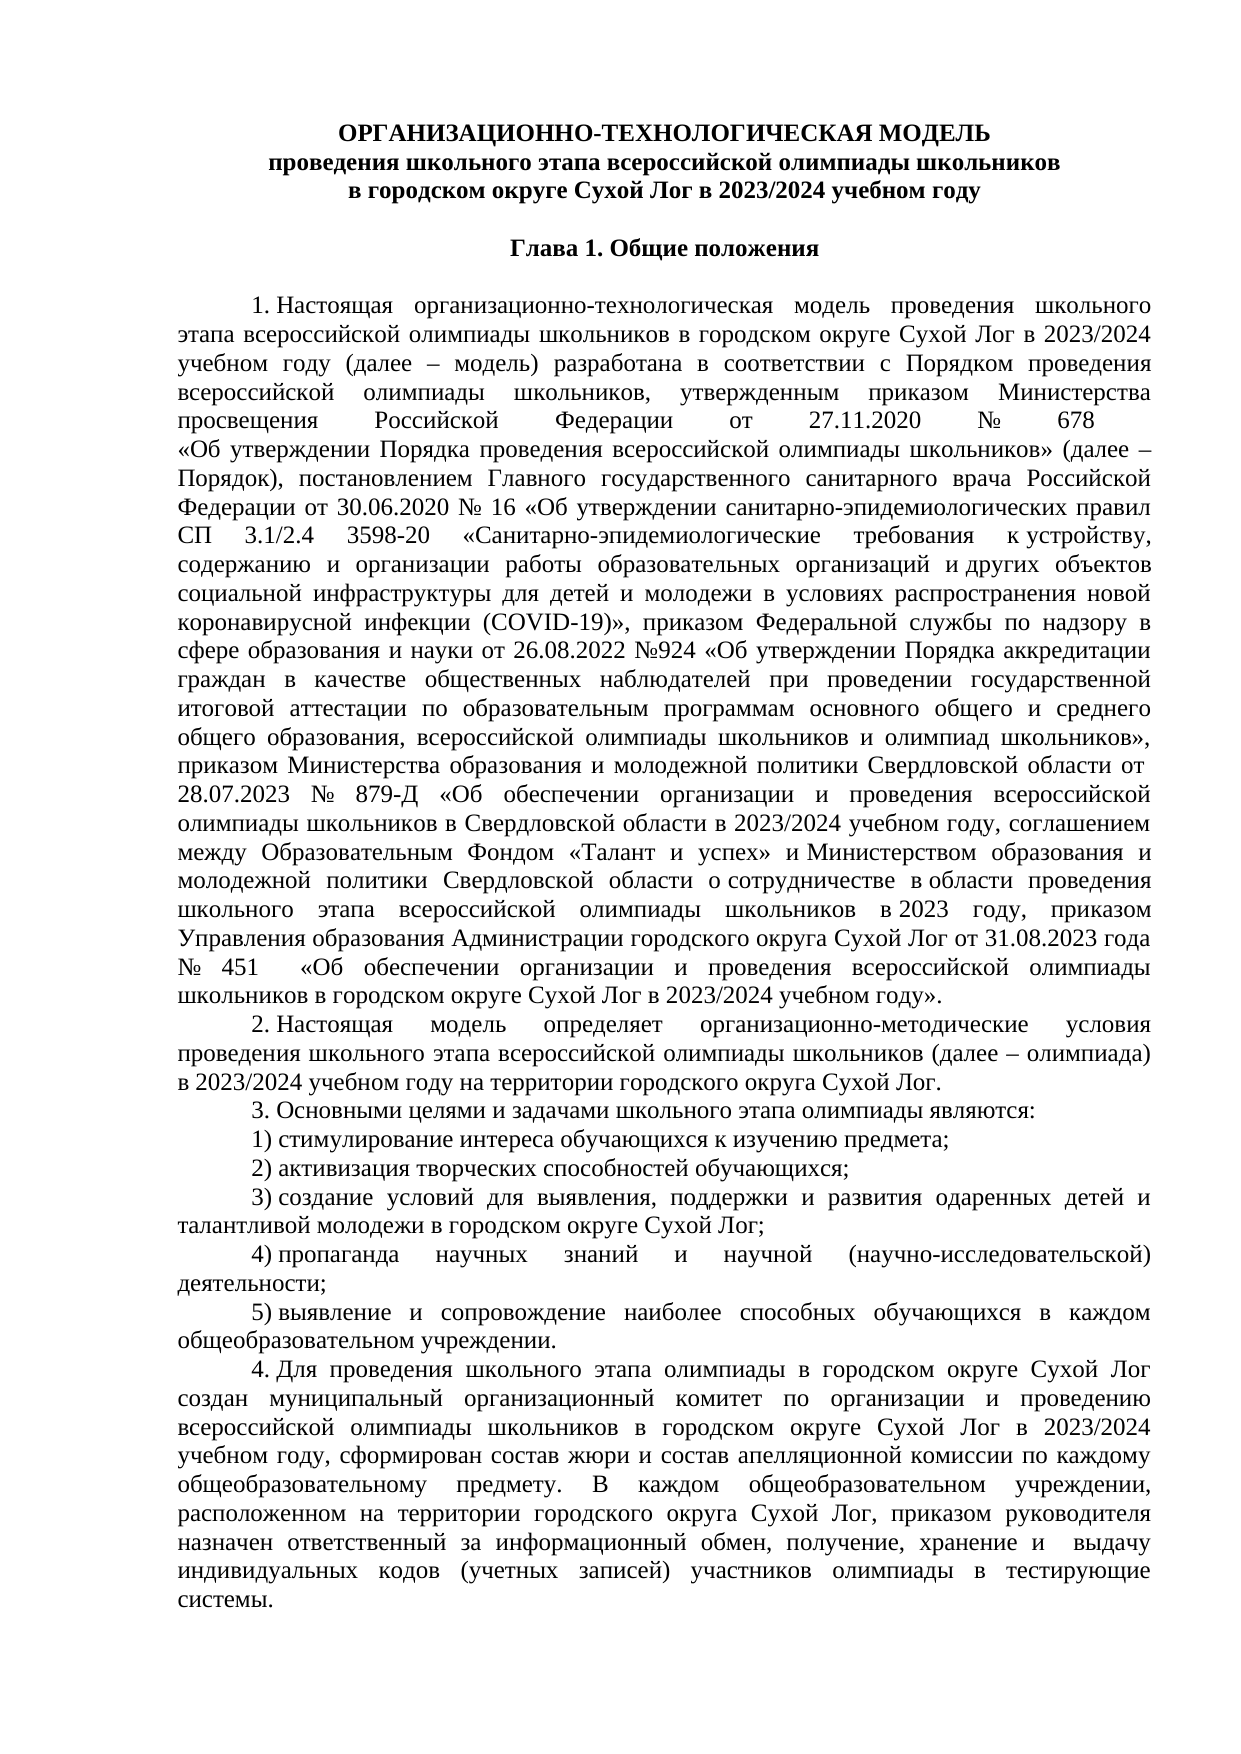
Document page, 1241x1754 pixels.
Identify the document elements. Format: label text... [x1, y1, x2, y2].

text 1) стимулирование интереса обучающихся к изучению предмета; [177, 1124, 1152, 1153]
text 5) выявление и сопровождение наиболее способных обучающихся в каждом общеобразовательном учреждении. [177, 1297, 1152, 1354]
text 3. Основными целями и задачами школьного этапа олимпиады являются: [177, 1096, 1152, 1124]
text 3) создание условий для выявления, поддержки и развития одаренных детей и талантливой молодежи в городском округе Сухой Лог; [177, 1182, 1152, 1239]
text ОРГАНИЗАЦИОННО-ТЕХНОЛОГИЧЕСКАЯ МОДЕЛЬ [177, 118, 1152, 147]
text 2. Настоящая модель определяет организационно-методические условия проведения школьного этапа всероссийской олимпиады школьников (далее – олимпиада) в 2023/2024 учебном году на территории городского округа Сухой Лог. [177, 1009, 1152, 1096]
text в городском округе Сухой Лог в 2023/2024 учебном году [177, 176, 1152, 204]
text Глава 1. Общие положения [177, 233, 1152, 262]
text проведения школьного этапа всероссийской олимпиады школьников [177, 147, 1152, 176]
text 1. Настоящая организационно-технологическая модель проведения школьного этапа всероссийской олимпиады школьников в городском округе Сухой Лог в 2023/2024 учебном году (далее – модель) разработана в соответствии с Порядком проведения всероссийской олимпиады школьников, утвержденным приказом Министерства просвещения Российской Федерации от 27.11.2020 № 678 «Об утверждении Порядка проведения всероссийской олимпиады школьников» (далее – Порядок), постановлением Главного государственного санитарного врача Российской Федерации от 30.06.2020 № 16 «Об утверждении санитарно-эпидемиологических правил СП 3.1/2.4 3598-20 «Санитарно-эпидемиологические требования к устройству, содержанию и организации работы образовательных организаций и других объектов социальной инфраструктуры для детей и молодежи в условиях распространения новой коронавирусной инфекции (COVID-19)», приказом Федеральной службы по надзору в сфере образования и науки от 26.08.2022 №924 «Об утверждении Порядка аккредитации граждан в качестве общественных наблюдателей при проведении государственной итоговой аттестации по образовательным программам основного общего и среднего общего образования, всероссийской олимпиады школьников и олимпиад школьников», приказом Министерства образования и молодежной политики Свердловской области от 28.07.2023 № 879-Д «Об обеспечении организации и проведения всероссийской олимпиады школьников в Свердловской области в 2023/2024 учебном году, соглашением между Образовательным Фондом «Талант и успех» и Министерством образования и молодежной политики Свердловской области о сотрудничестве в области проведения школьного этапа всероссийской олимпиады школьников в 2023 году, приказом Управления образования Администрации городского округа Сухой Лог от 31.08.2023 года № 451 «Об обеспечении организации и проведения всероссийской олимпиады школьников в городском округе Сухой Лог в 2023/2024 учебном году». [177, 291, 1152, 1009]
text 2) активизация творческих способностей обучающихся; [177, 1153, 1152, 1182]
text 4) пропаганда научных знаний и научной (научно-исследовательской) деятельности; [177, 1239, 1152, 1297]
text 4. Для проведения школьного этапа олимпиады в городском округе Сухой Лог создан муниципальный организационный комитет по организации и проведению всероссийской олимпиады школьников в городском округе Сухой Лог в 2023/2024 учебном году, сформирован состав жюри и состав апелляционной комиссии по каждому общеобразовательному предмету. В каждом общеобразовательном учреждении, расположенном на территории городского округа Сухой Лог, приказом руководителя назначен ответственный за информационный обмен, получение, хранение и выдачу индивидуальных кодов (учетных записей) участников олимпиады в тестирующие системы. [177, 1354, 1152, 1613]
